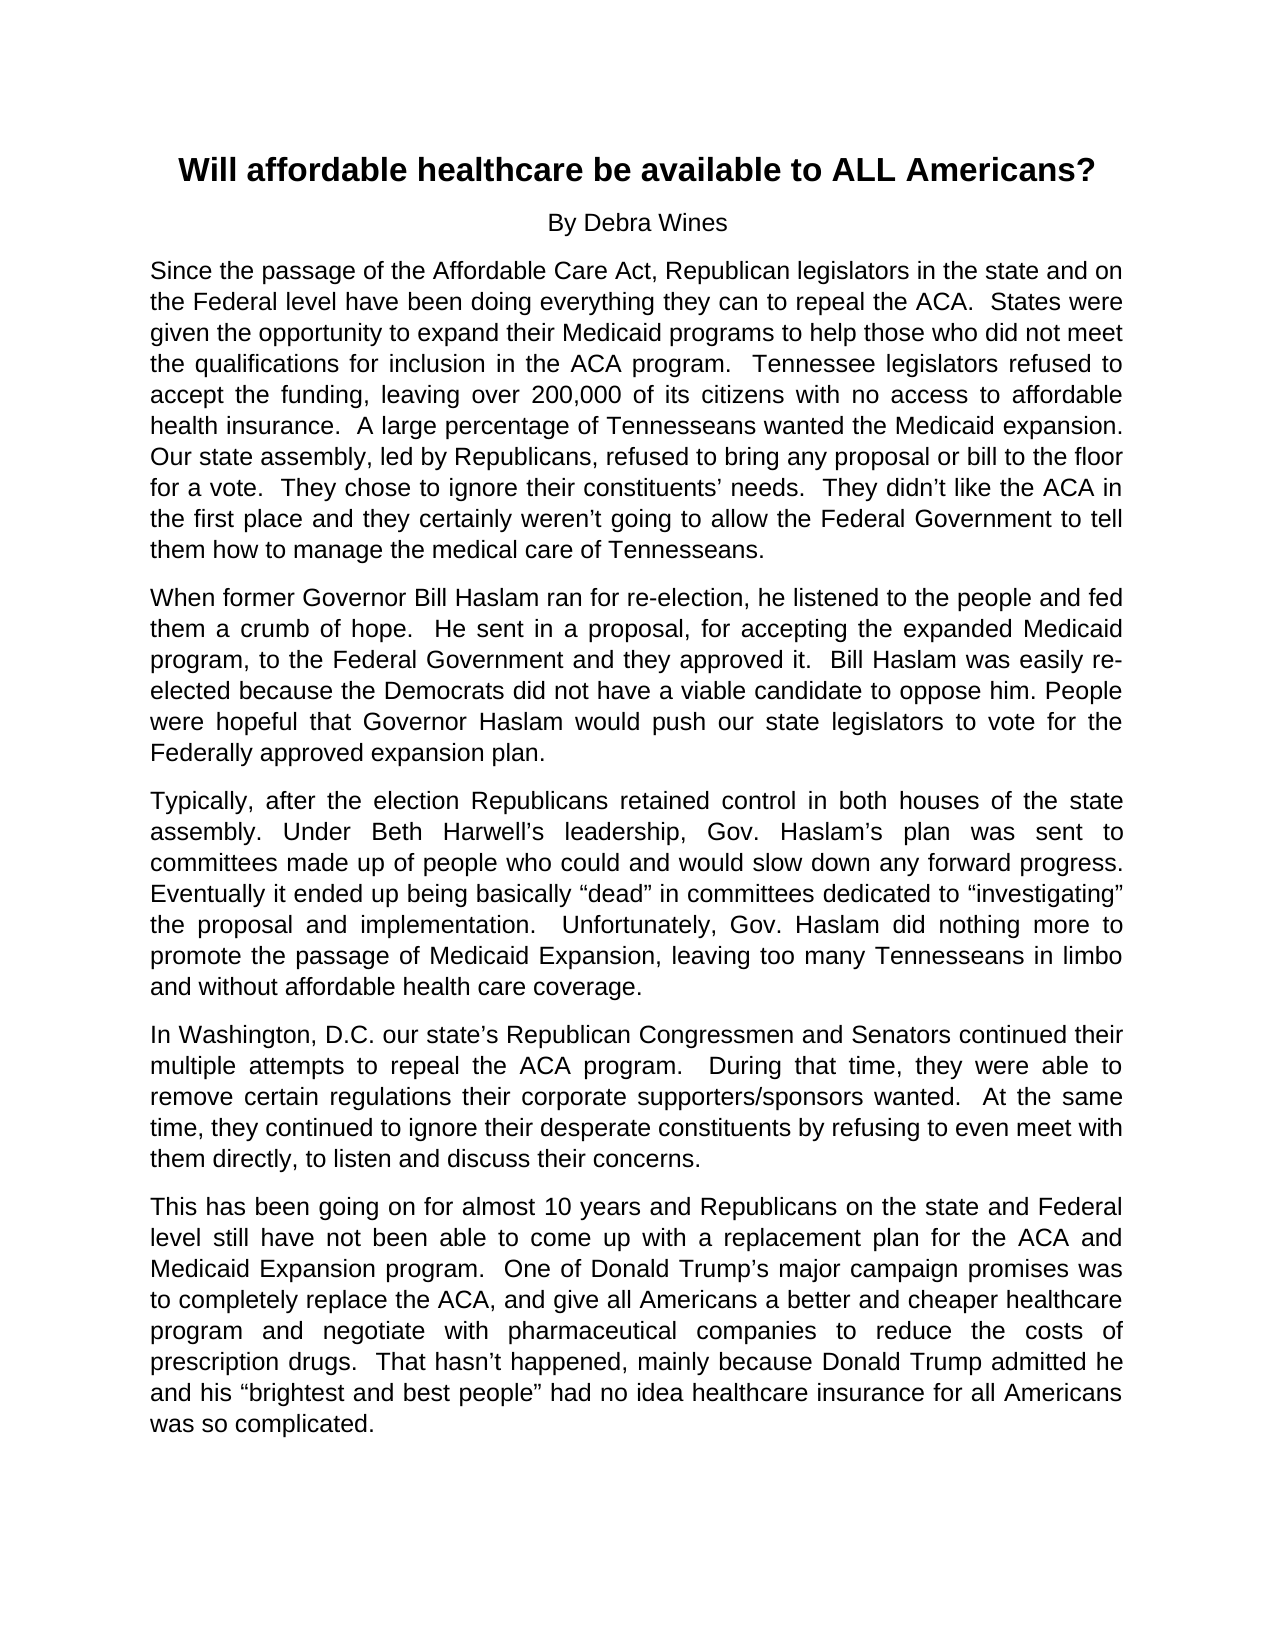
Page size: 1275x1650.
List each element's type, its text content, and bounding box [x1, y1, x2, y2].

text Will affordable healthcare be available to ALL Americans? [150, 150, 1125, 188]
text When former Governor Bill Haslam ran for re-election, he listened to the people and fed them a crumb of hope. He sent in a proposal, for accepting the expanded Medicaid program, to the Federal Government and they approved it. Bill Haslam was easily re-elected because the Democrats did not have a viable candidate to oppose him. People were hopeful that Governor Haslam would push our state legislators to vote for the Federally approved expansion plan. [150, 583, 1125, 767]
text By Debra Wines [150, 208, 1125, 237]
text Typically, after the election Republicans retained control in both houses of the state assembly. Under Beth Harwell’s leadership, Gov. Haslam’s plan was sent to committees made up of people who could and would slow down any forward progress. Eventually it ended up being basically “dead” in committees dedicated to “investigating” the proposal and implementation. Unfortunately, Gov. Haslam did nothing more to promote the passage of Medicaid Expansion, leaving too many Tennesseans in limbo and without affordable health care coverage. [150, 786, 1125, 1001]
text This has been going on for almost 10 years and Republicans on the state and Federal level still have not been able to come up with a replacement plan for the ACA and Medicaid Expansion program. One of Donald Trump’s major campaign promises was to completely replace the ACA, and give all Americans a better and cheaper healthcare program and negotiate with pharmaceutical companies to reduce the costs of prescription drugs. That hasn’t happened, mainly because Donald Trump admitted he and his “brightest and best people” had no idea healthcare insurance for all Americans was so complicated. [150, 1192, 1125, 1438]
text In Washington, D.C. our state’s Republican Congressmen and Senators continued their multiple attempts to repeal the ACA program. During that time, they were able to remove certain regulations their corporate supporters/sponsors wanted. At the same time, they continued to ignore their desperate constituents by refusing to even meet with them directly, to listen and discuss their concerns. [150, 1020, 1125, 1173]
text Since the passage of the Affordable Care Act, Republican legislators in the state and on the Federal level have been doing everything they can to repeal the ACA. States were given the opportunity to expand their Medicaid programs to help those who did not meet the qualifications for inclusion in the ACA program. Tennessee legislators refused to accept the funding, leaving over 200,000 of its citizens with no access to affordable health insurance. A large percentage of Tennesseans wanted the Medicaid expansion. Our state assembly, led by Republicans, refused to bring any proposal or bill to the floor for a vote. They chose to ignore their constituents’ needs. They didn’t like the ACA in the first place and they certainly weren’t going to allow the Federal Government to tell them how to manage the medical care of Tennesseans. [150, 256, 1125, 564]
